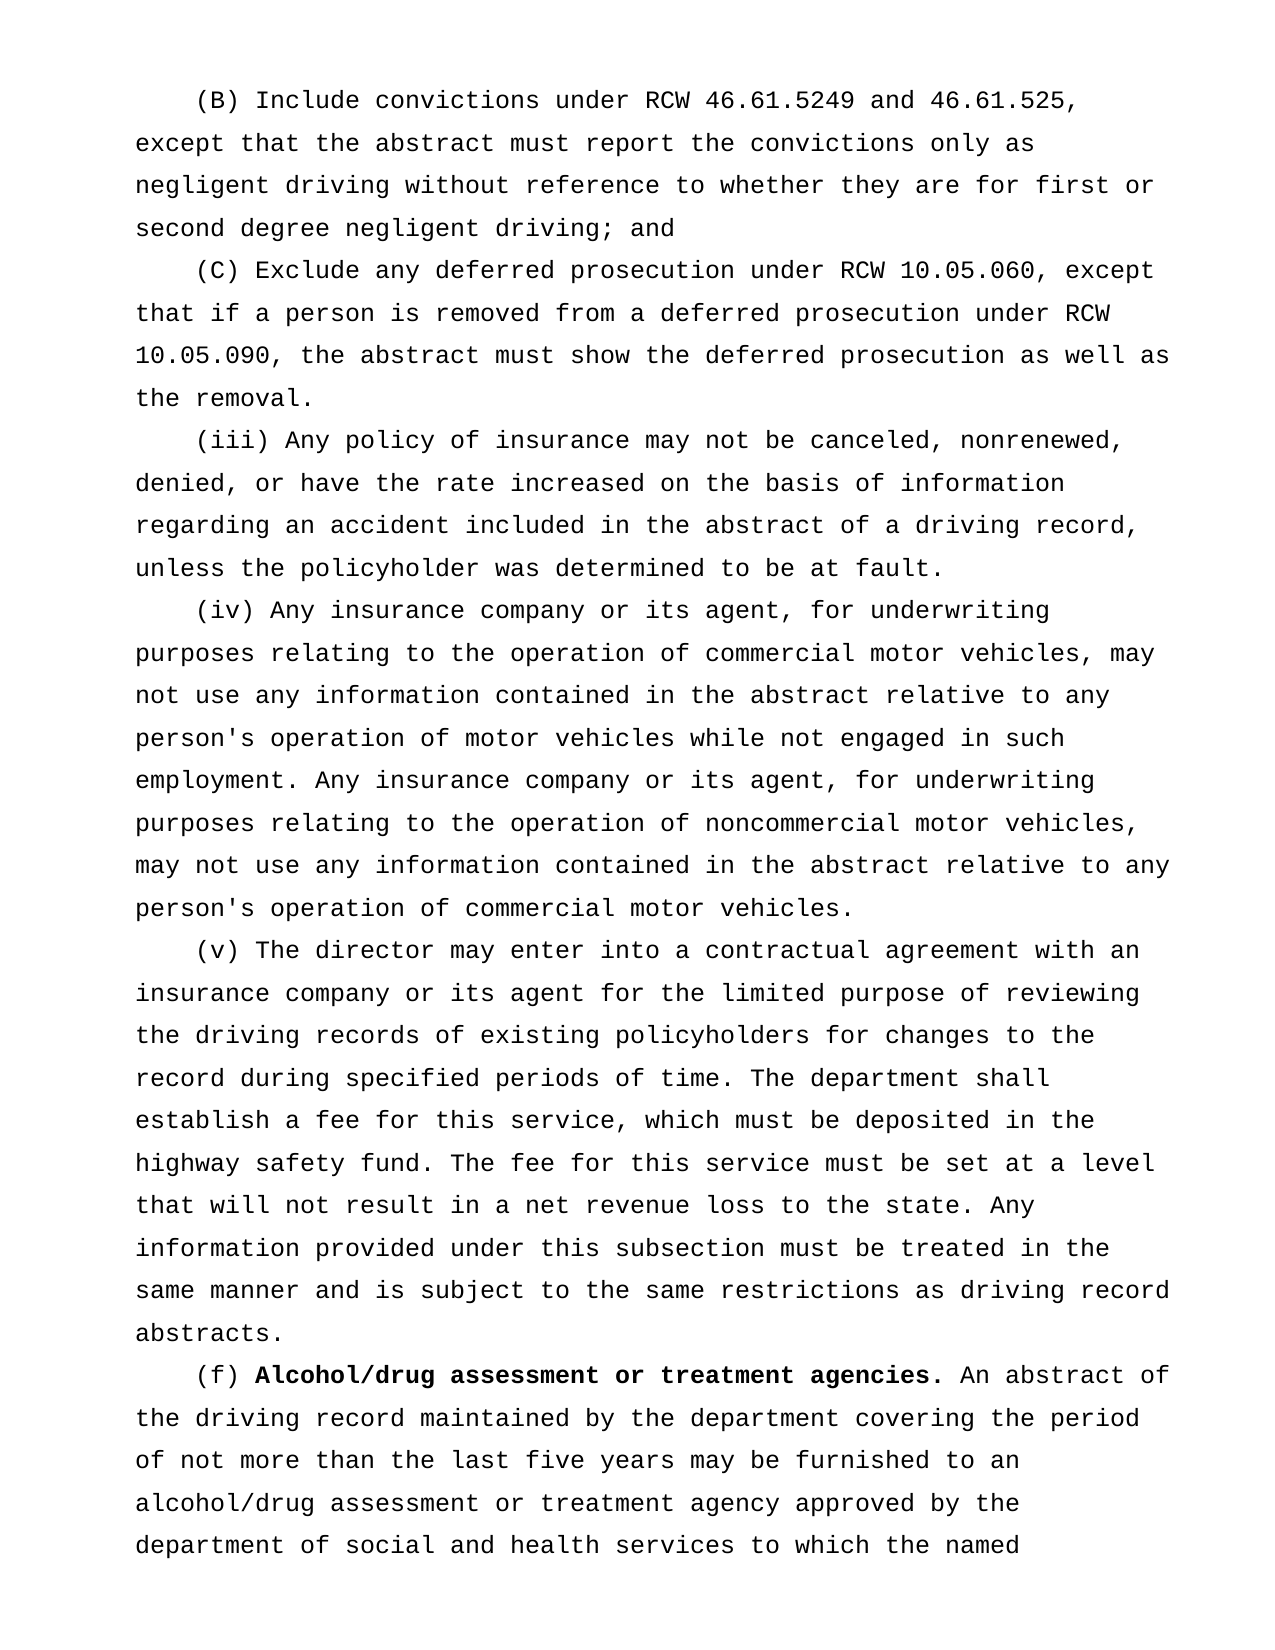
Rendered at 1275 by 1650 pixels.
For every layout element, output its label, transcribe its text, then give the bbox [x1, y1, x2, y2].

text (v) The director may enter into a contractual agreement with an insurance company or its agent for the limited purpose of reviewing the driving records of existing policyholders for changes to the record during specified periods of time. The department shall establish a fee for this service, which must be deposited in the highway safety fund. The fee for this service must be set at a level that will not result in a net revenue loss to the state. Any information provided under this subsection must be treated in the same manner and is subject to the same restrictions as driving record abstracts. [135, 925, 1170, 1350]
text (B) Include convictions under RCW 46.61.5249 and 46.61.525, except that the abstract must report the convictions only as negligent driving without reference to whether they are for first or second degree negligent driving; and [135, 75, 1170, 245]
text (C) Exclude any deferred prosecution under RCW 10.05.060, except that if a person is removed from a deferred prosecution under RCW 10.05.090, the abstract must show the deferred prosecution as well as the removal. [135, 245, 1170, 415]
text (iii) Any policy of insurance may not be canceled, nonrenewed, denied, or have the rate increased on the basis of information regarding an accident included in the abstract of a driving record, unless the policyholder was determined to be at fault. [135, 415, 1170, 585]
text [135, 1350, 1170, 1562]
text (iv) Any insurance company or its agent, for underwriting purposes relating to the operation of commercial motor vehicles, may not use any information contained in the abstract relative to any person's operation of motor vehicles while not engaged in such employment. Any insurance company or its agent, for underwriting purposes relating to the operation of noncommercial motor vehicles, may not use any information contained in the abstract relative to any person's operation of commercial motor vehicles. [135, 585, 1170, 925]
